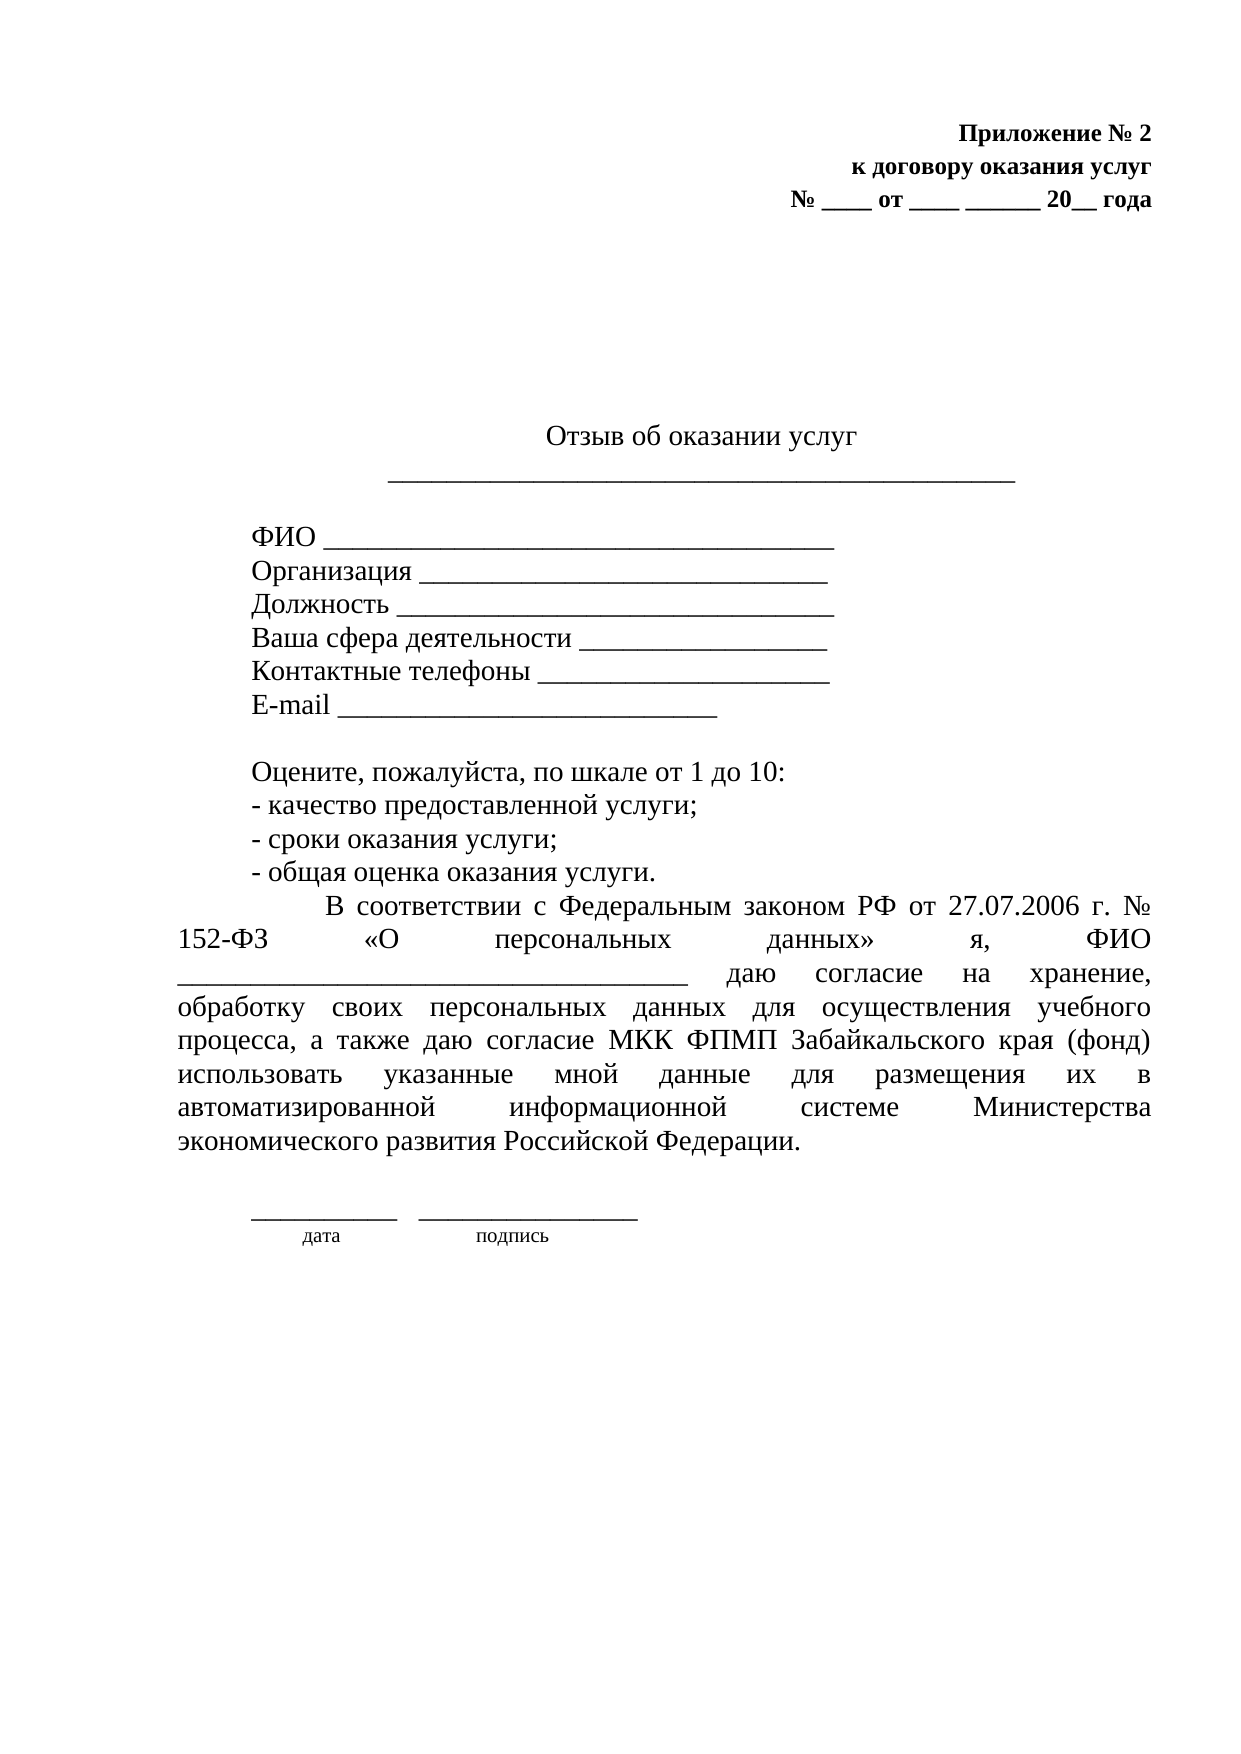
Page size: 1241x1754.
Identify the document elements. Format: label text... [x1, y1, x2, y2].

text к договору оказания услуг [177, 151, 1152, 180]
text ___________________________________________ [177, 452, 1152, 486]
text Ваша сфера деятельности _________________ [177, 620, 1152, 653]
text Оцените, пожалуйста, по шкале от 1 до 10: [177, 754, 1152, 787]
text - общая оценка оказания услуги. [177, 854, 1152, 888]
text __________ _______________ [177, 1190, 1152, 1223]
text Организация ____________________________ [177, 553, 1152, 586]
text - качество предоставленной услуги; [177, 787, 1152, 821]
text ФИО ___________________________________ [177, 519, 1152, 553]
text Должность ______________________________ [177, 586, 1152, 620]
text Отзыв об оказании услуг [177, 418, 1152, 452]
text В соответствии с Федеральным законом РФ от 27.07.2006 г. № 152-ФЗ «О персональных данных» я, ФИО ___________________________________ даю согласие на хранение, обработку своих персональных данных для осуществления учебного процесса, а также даю согласие МКК ФПМП Забайкальского края (фонд) использовать указанные мной данные для размещения их в автоматизированной информационной системе Министерства экономического развития Российской Федерации. [177, 888, 1152, 1156]
text дата подпись [177, 1223, 1152, 1247]
text Приложение № 2 [177, 118, 1152, 147]
text № ____ от ____ ______ 20__ года [177, 184, 1152, 213]
text E-mail __________________________ [177, 687, 1152, 720]
text - сроки оказания услуги; [177, 821, 1152, 854]
text Контактные телефоны ____________________ [177, 653, 1152, 687]
